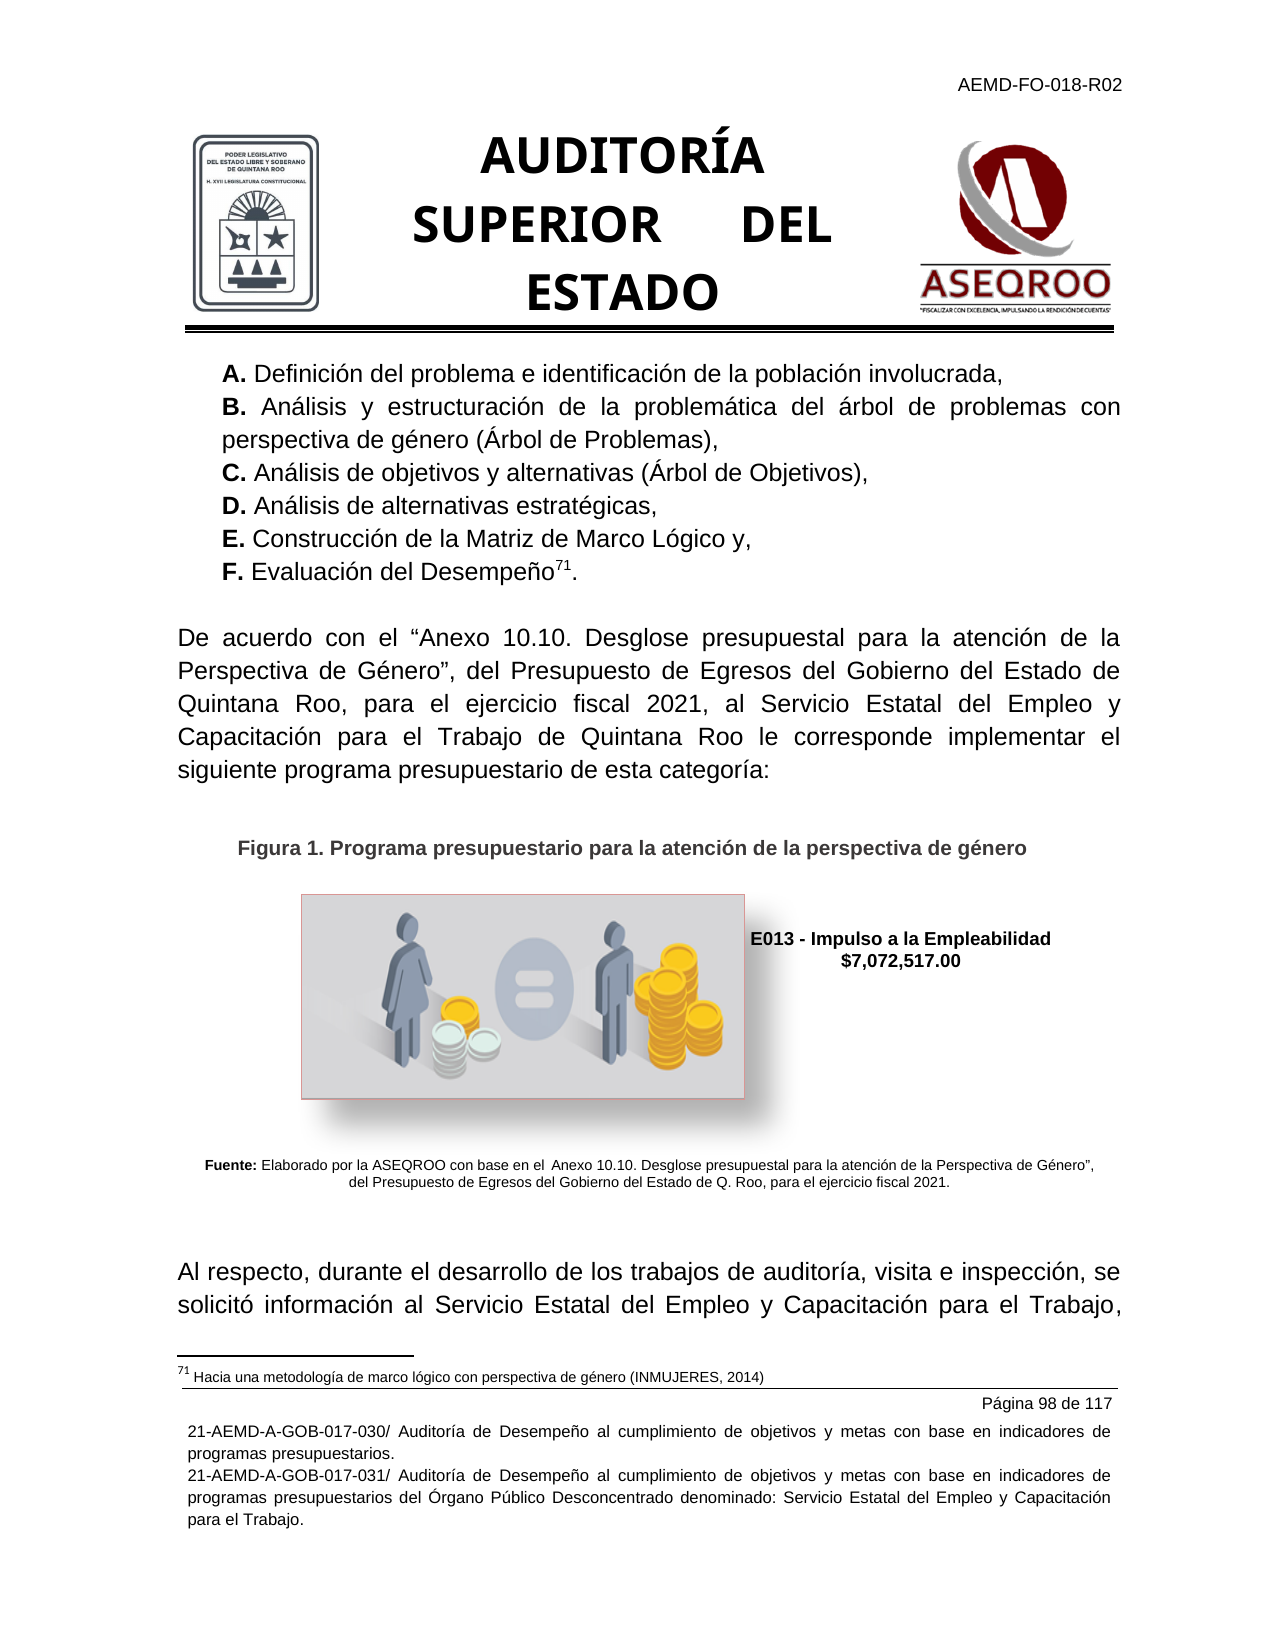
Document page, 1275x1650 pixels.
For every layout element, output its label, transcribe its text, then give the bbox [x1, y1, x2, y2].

text A. Definición del problema e identificación de la población involucrada, [222, 359, 1122, 388]
picture [192, 134, 319, 312]
text E. Construcción de la Matriz de Marco Lógico y, [222, 524, 1122, 553]
table_header E013 - Impulso a la Empleabilidad $7,072,517.00 [739, 885, 1063, 1157]
table_header [281, 885, 738, 1157]
text del Presupuesto de Egresos del Gobierno del Estado de Q. Roo, para el ejercicio fiscal 2021. [177, 1174, 1122, 1191]
text C. Análisis de objetivos y alternativas (Árbol de Objetivos), [222, 458, 1122, 487]
text B. Análisis y estructuración de la problemática del árbol de problemas con perspectiva de género (Árbol de Problemas), [222, 392, 1122, 454]
text Fuente: Elaborado por la ASEQROO con base en el Anexo 10.10. Desglose presupuestal para la atención de la Perspectiva de Género”, [177, 1157, 1122, 1174]
picture [302, 895, 744, 1099]
text Figura 1. Programa presupuestario para la atención de la perspectiva de género [222, 836, 1043, 860]
text F. Evaluación del Desempeño. [222, 557, 1122, 586]
text De acuerdo con el “Anexo 10.10. Desglose presupuestal para la atención de la Perspectiva de Género”, del Presupuesto de Egresos del Gobierno del Estado de Quintana Roo, para el ejercicio fiscal 2021, al Servicio Estatal del Empleo y Capacitación para el Trabajo de Quintana Roo le corresponde implementar el siguiente programa presupuestario de esta categoría: [177, 623, 1122, 784]
picture [920, 141, 1111, 313]
text D. Análisis de alternativas estratégicas, [222, 491, 1122, 520]
